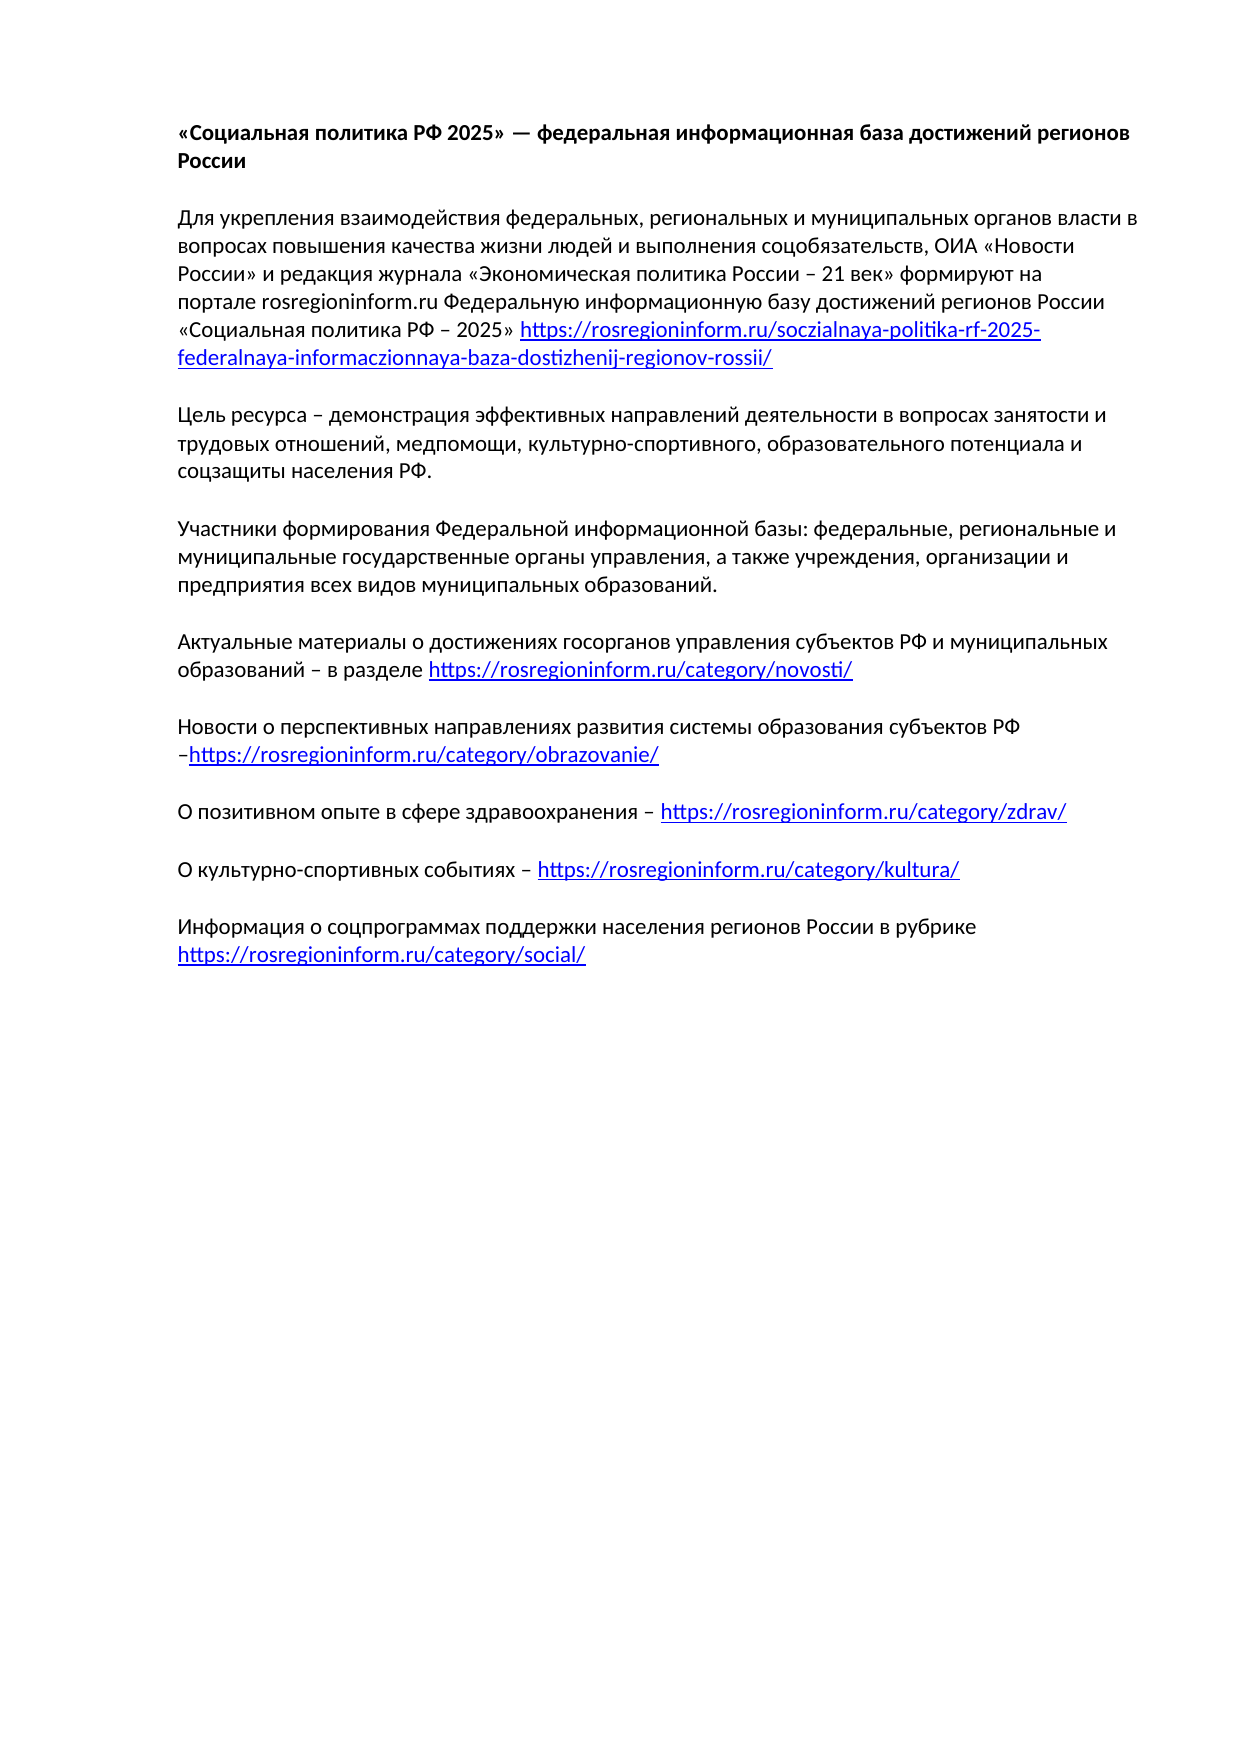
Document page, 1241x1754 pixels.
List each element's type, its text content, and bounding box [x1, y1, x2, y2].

text Новости о перспективных направлениях развития системы образования субъектов РФ –https://rosregioninform.ru/category/obrazovanie/ [177, 712, 1152, 768]
text Информация о соцпрограммах поддержки населения регионов России в рубрике https://rosregioninform.ru/category/social/ [177, 912, 1152, 968]
text «Социальная политика РФ 2025» — федеральная информационная база достижений регионов России [177, 118, 1152, 174]
text Актуальные материалы о достижениях госорганов управления субъектов РФ и муниципальных образований – в разделе https://rosregioninform.ru/category/novosti/ [177, 627, 1152, 683]
text О культурно-спортивных событиях – https://rosregioninform.ru/category/kultura/ [177, 855, 1152, 883]
text Для укрепления взаимодействия федеральных, региональных и муниципальных органов власти в вопросах повышения качества жизни людей и выполнения соцобязательств, ОИА «Новости России» и редакция журнала «Экономическая политика России – 21 век» формируют на портале rosregioninform.ru Федеральную информационную базу достижений регионов России «Социальная политика РФ – 2025» https://rosregioninform.ru/soczialnaya-politika-rf-2025-federalnaya-informaczionnaya-baza-dostizhenij-regionov-rossii/ [177, 203, 1152, 371]
text Участники формирования Федеральной информационной базы: федеральные, региональные и муниципальные государственные органы управления, а также учреждения, организации и предприятия всех видов муниципальных образований. [177, 514, 1152, 598]
text Цель ресурса – демонстрация эффективных направлений деятельности в вопросах занятости и трудовых отношений, медпомощи, культурно-спортивного, образовательного потенциала и соцзащиты населения РФ. [177, 401, 1152, 485]
text О позитивном опыте в сфере здравоохранения – https://rosregioninform.ru/category/zdrav/ [177, 797, 1152, 826]
